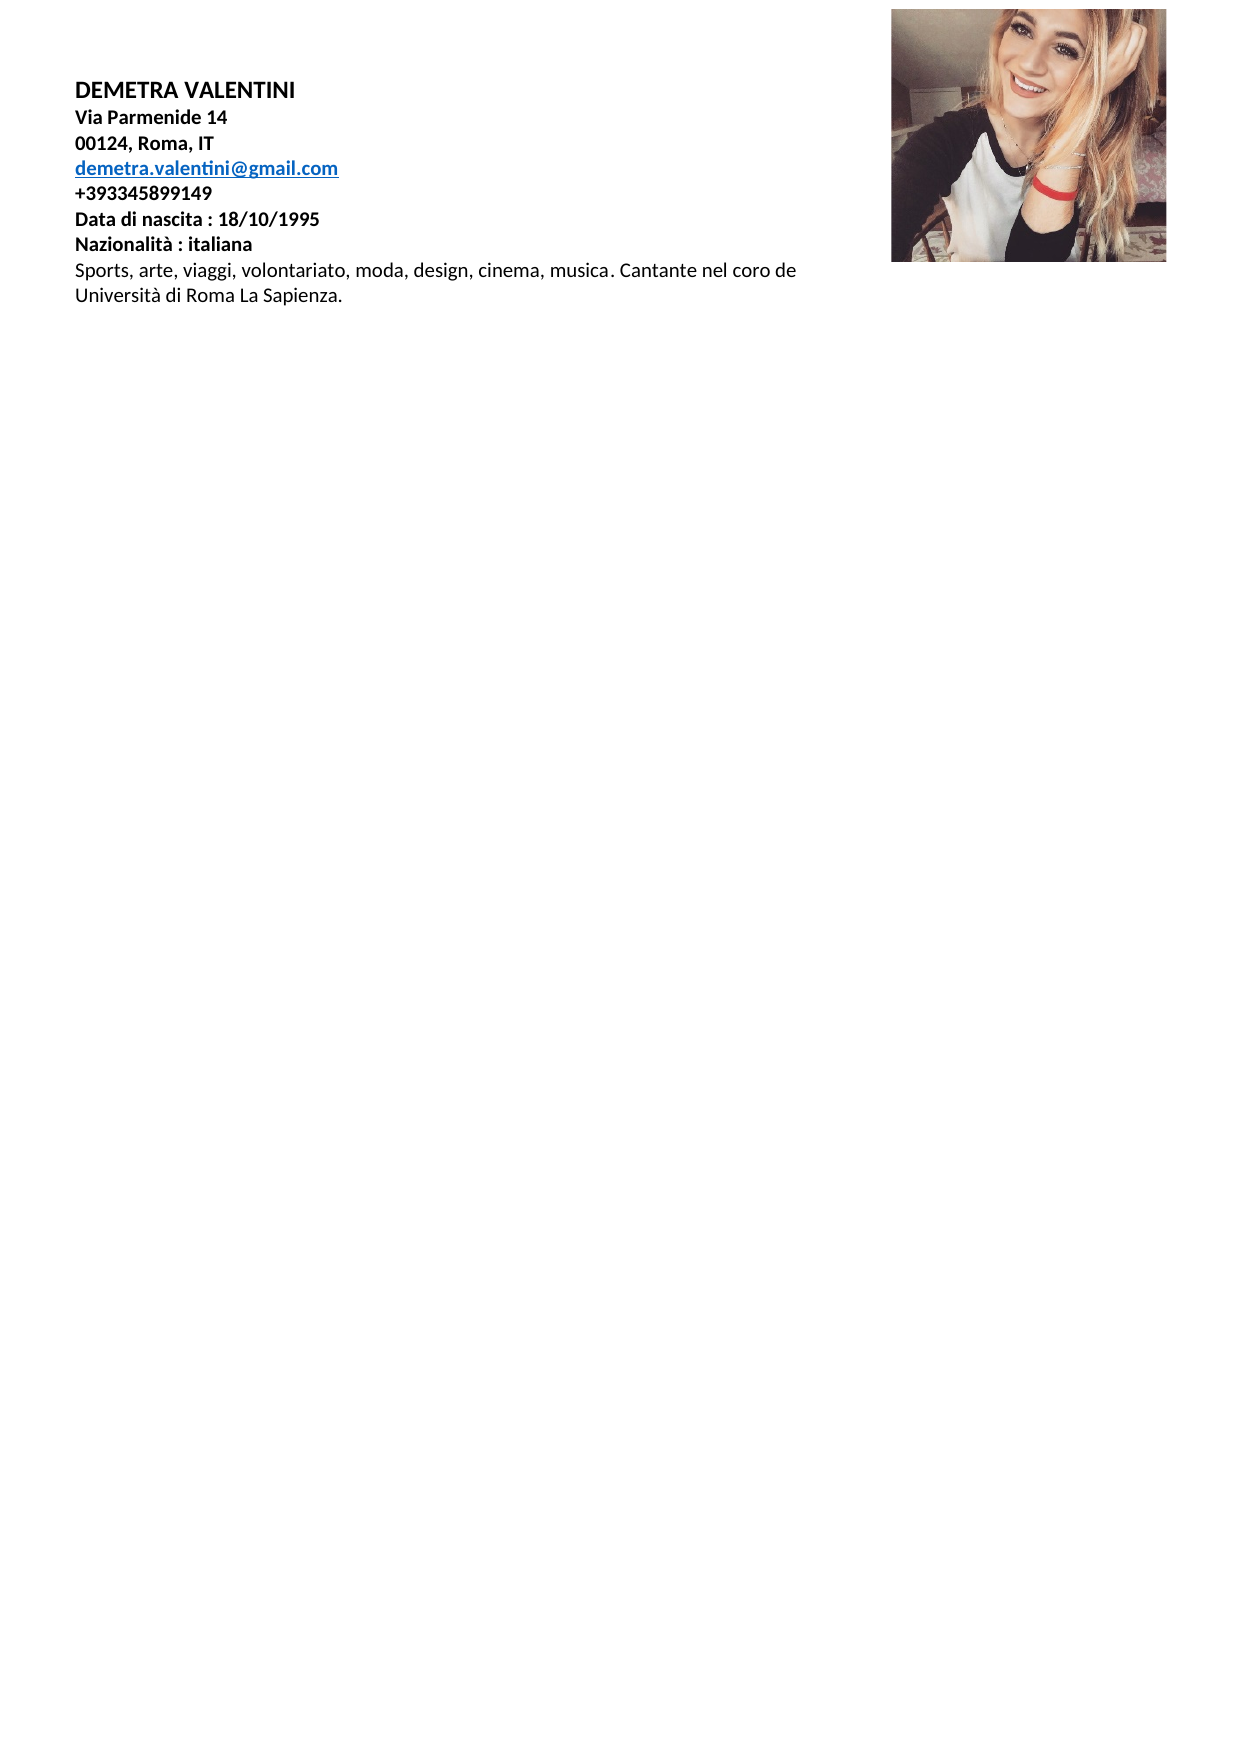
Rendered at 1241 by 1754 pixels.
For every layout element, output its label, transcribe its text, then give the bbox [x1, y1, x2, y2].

picture [891, 9, 1167, 262]
text Sports, arte, viaggi, volontariato, moda, design, cinema, musica. Cantante nel coro de Università di Roma La Sapienza. [75, 257, 1165, 308]
